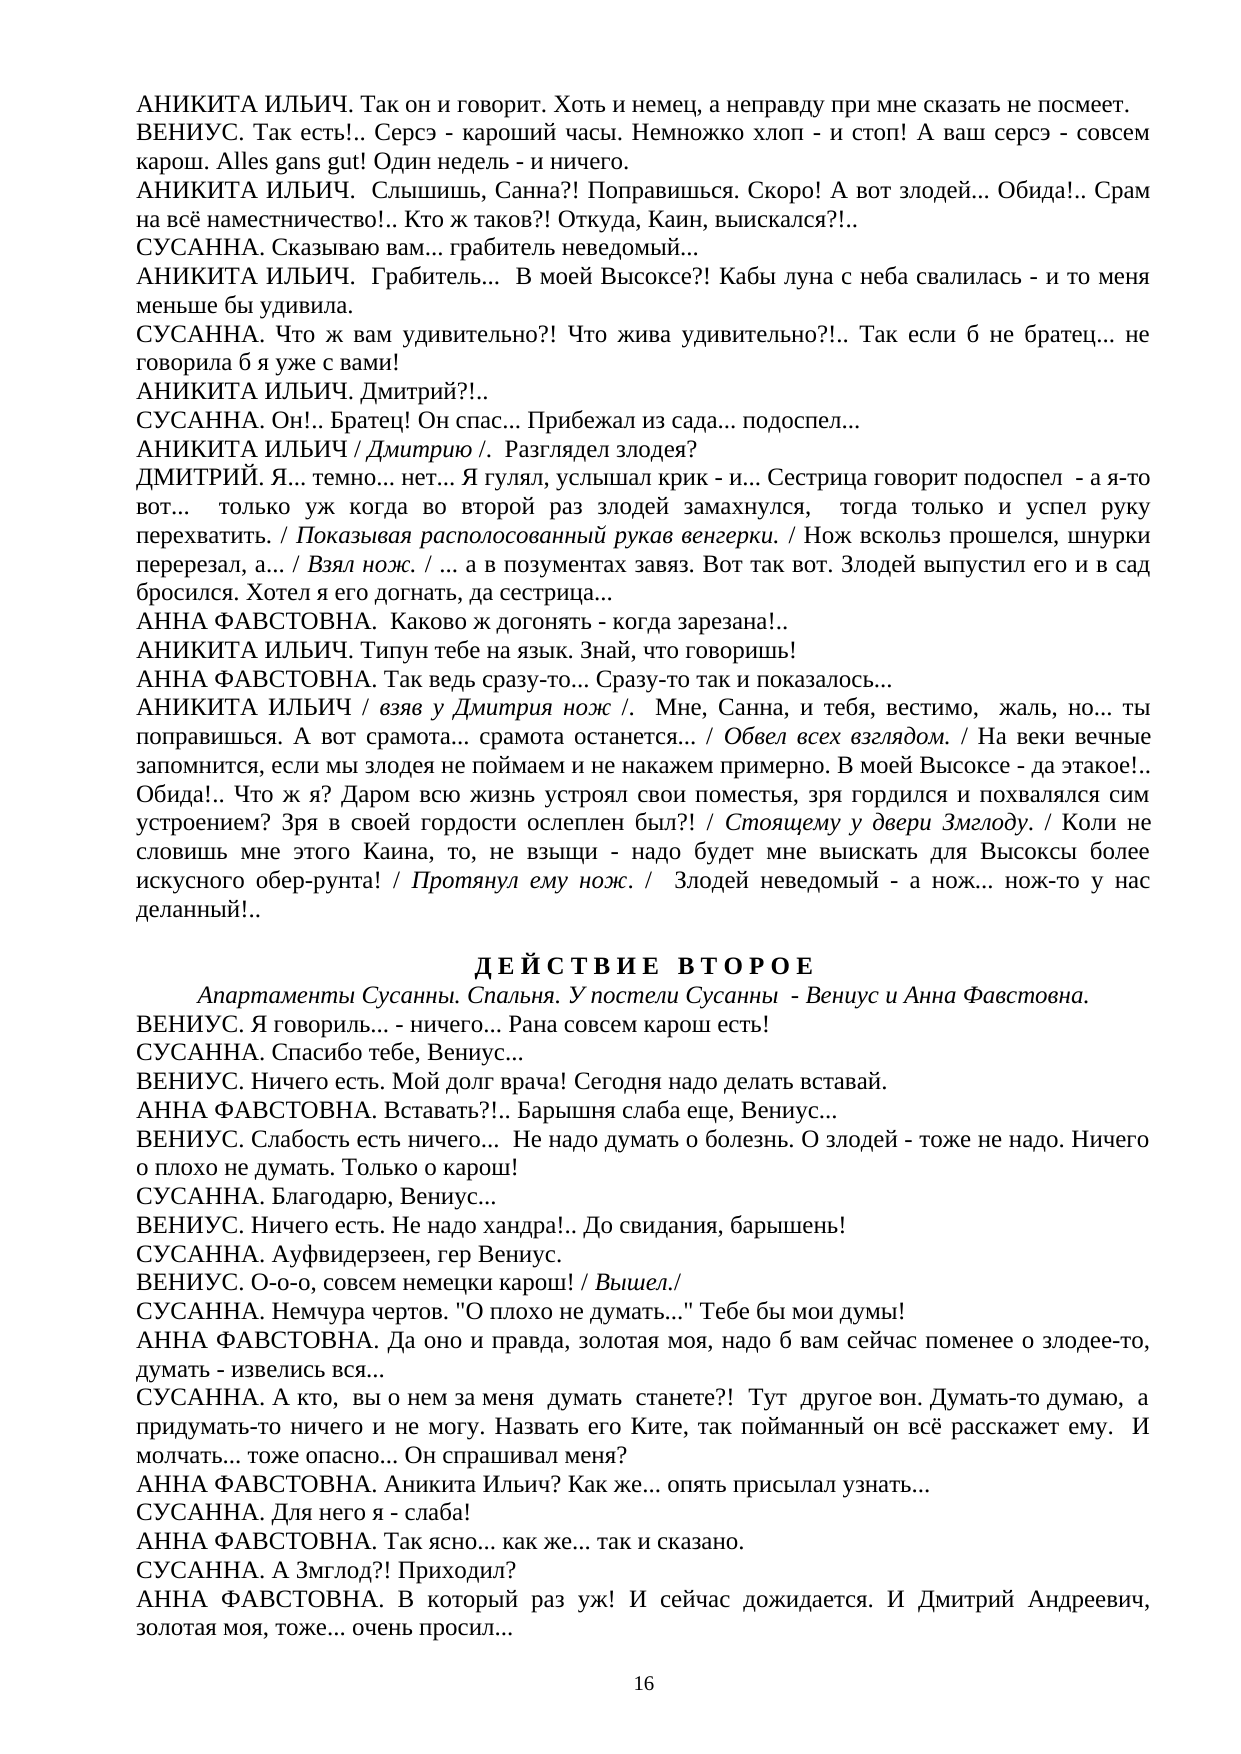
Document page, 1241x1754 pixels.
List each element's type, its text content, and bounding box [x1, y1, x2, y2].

text ВЕНИУС. Ничего есть. Не надо хандра!.. До свидания, барышень! [136, 1210, 1152, 1239]
text СУСАННА. Для него я - слаба! [136, 1497, 1152, 1526]
text ВЕНИУС. О-о-о, совсем немецки карош! / Вышел./ [136, 1267, 1152, 1296]
text АНИКИТА ИЛЬИЧ / Дмитрию /. Разглядел злодея? [136, 434, 1152, 462]
text АННА ФАВСТОВНА. В который раз уж! И сейчас дожидается. И Дмитрий Андреевич, золотая моя, тоже... очень просил... [136, 1584, 1152, 1641]
text ВЕНИУС. Ничего есть. Мой долг врача! Сегодня надо делать вставай. [136, 1066, 1152, 1095]
text АННА ФАВСТОВНА. Вставать?!.. Барышня слаба еще, Вениус... [136, 1095, 1152, 1124]
text ВЕНИУС. Слабость есть ничего... Не надо думать о болезнь. О злодей - тоже не надо. Ничего о плохо не думать. Только о карош! [136, 1124, 1152, 1181]
text СУСАННА. А кто, вы о нем за меня думать станете?! Тут другое вон. Думать-то думаю, а придумать-то ничего и не могу. Назвать его Ките, так пойманный он всё расскажет ему. И молчать... тоже опасно... Он спрашивал меня? [136, 1382, 1152, 1469]
text СУСАННА. Что ж вам удивительно?! Что жива удивительно?!.. Так если б не братец... не говорила б я уже с вами! [136, 319, 1152, 376]
text АНИКИТА ИЛЬИЧ / взяв у Дмитрия нож /. Мне, Санна, и тебя, вестимо, жаль, но... ты поправишься. А вот срамота... срамота останется... / Обвел всех взглядом. / На веки вечные запомнится, если мы злодея не поймаем и не накажем примерно. В моей Высоксе - да этакое!.. Обида!.. Что ж я? Даром всю жизнь устроял свои поместья, зря гордился и похвалялся сим устроением? Зря в своей гордости ослеплен был?! / Стоящему у двери Змглоду. / Коли не словишь мне этого Каина, то, не взыщи - надо будет мне выискать для Высоксы более искусного обер-рунта! / Протянул ему нож. / Злодей неведомый - а нож... нож-то у нас деланный!.. [136, 692, 1152, 922]
text СУСАННА. Сказываю вам... грабитель неведомый... [136, 232, 1152, 261]
text АННА ФАВСТОВНА. Каково ж догонять - когда зарезана!.. [136, 606, 1152, 635]
text Апартаменты Сусанны. Спальня. У постели Сусанны - Вениус и Анна Фавстовна. [136, 980, 1152, 1009]
text АНИКИТА ИЛЬИЧ. Слышишь, Санна?! Поправишься. Скоро! А вот злодей... Обида!.. Срам на всё наместничество!.. Кто ж таков?! Откуда, Каин, выискался?!.. [136, 175, 1152, 232]
text АННА ФАВСТОВНА. Так ведь сразу-то... Сразу-то так и показалось... [136, 664, 1152, 692]
text АННА ФАВСТОВНА. Так ясно... как же... так и сказано. [136, 1526, 1152, 1555]
text СУСАННА. Он!.. Братец! Он спас... Прибежал из сада... подоспел... [136, 405, 1152, 434]
text ВЕНИУС. Я говориль... - ничего... Рана совсем карош есть! [136, 1009, 1152, 1037]
text АНИКИТА ИЛЬИЧ. Дмитрий?!.. [136, 376, 1152, 405]
text АННА ФАВСТОВНА. Аникита Ильич? Как же... опять присылал узнать... [136, 1469, 1152, 1497]
text АНИКИТА ИЛЬИЧ. Так он и говорит. Хоть и немец, а неправду при мне сказать не посмеет. [136, 89, 1152, 117]
text СУСАННА. Спасибо тебе, Вениус... [136, 1037, 1152, 1066]
text ДМИТРИЙ. Я... темно... нет... Я гулял, услышал крик - и... Сестрица говорит подоспел - а я-то вот... только уж когда во второй раз злодей замахнулся, тогда только и успел руку перехватить. / Показывая располосованный рукав венгерки. / Нож вскольз прошелся, шнурки перерезал, а... / Взял нож. / ... а в позументах завяз. Вот так вот. Злодей выпустил его и в сад бросился. Хотел я его догнать, да сестрица... [136, 462, 1152, 606]
text АНИКИТА ИЛЬИЧ. Типун тебе на язык. Знай, что говоришь! [136, 635, 1152, 664]
text СУСАННА. Немчура чертов. "О плохо не думать..." Тебе бы мои думы! [136, 1296, 1152, 1325]
text СУСАННА. А Змглод?! Приходил? [136, 1555, 1152, 1584]
text Д Е Й С Т В И Е В Т О Р О Е [136, 951, 1152, 980]
text СУСАННА. Благодарю, Вениус... [136, 1181, 1152, 1210]
text СУСАННА. Ауфвидерзеен, гер Вениус. [136, 1239, 1152, 1267]
text ВЕНИУС. Так есть!.. Серсэ - кароший часы. Немножко хлоп - и стоп! А ваш серсэ - совсем карош. Alles gans gut! Один недель - и ничего. [136, 117, 1152, 175]
text АНИКИТА ИЛЬИЧ. Грабитель... В моей Высоксе?! Кабы луна с неба свалилась - и то меня меньше бы удивила. [136, 261, 1152, 319]
text АННА ФАВСТОВНА. Да оно и правда, золотая моя, надо б вам сейчас поменее о злодее-то, думать - извелись вся... [136, 1325, 1152, 1382]
